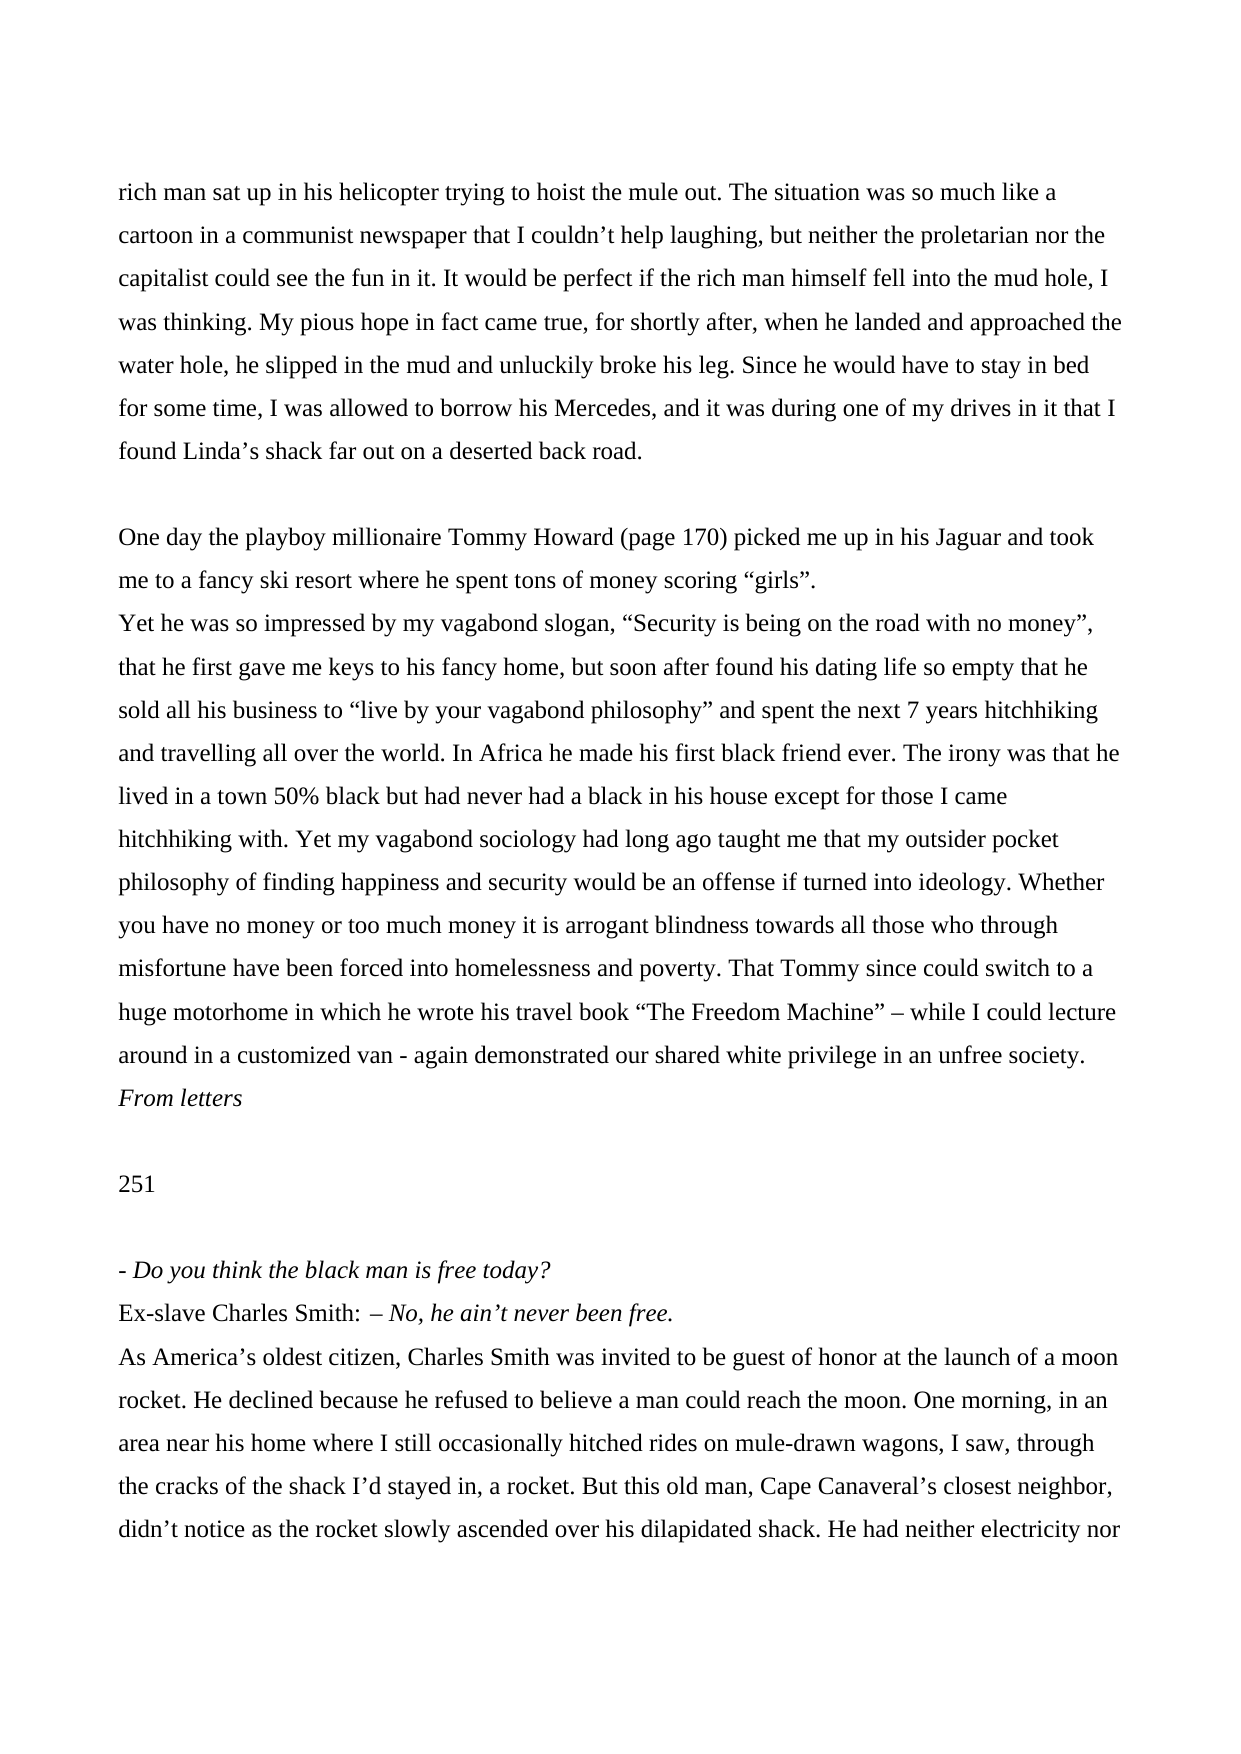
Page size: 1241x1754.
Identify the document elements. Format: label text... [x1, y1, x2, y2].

text Ex-slave Charles Smith: – No, he ain’t never been free. [118, 1298, 1122, 1327]
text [118, 1342, 1122, 1543]
text One day the playboy millionaire Tommy Howard (page 170) picked me up in his Jaguar and took me to a fancy ski resort where he spent tons of money scoring “girls”. Yet he was so impressed by my vagabond slogan, “Security is being on the road with no money”, that he first gave me keys to his fancy home, but soon after found his dating life so empty that he sold all his business to “live by your vagabond philosophy” and spent the next 7 years hitchhiking and travelling all over the world. In Africa he made his first black friend ever. The irony was that he lived in a town 50% black but had never had a black in his house except for those I came hitchhiking with. Yet my vagabond sociology had long ago taught me that my outsider pocket philosophy of finding happiness and security would be an offense if turned into ideology. Whether you have no money or too much money it is arrogant blindness towards all those who through misfortune have been forced into homelessness and poverty. That Tommy since could switch to a huge motorhome in which he wrote his travel book “The Freedom Machine” – while I could lecture around in a customized van - again demonstrated our shared white privilege in an unfree society. From letters 251 [118, 522, 1122, 1241]
text - Do you think the black man is free today? [118, 1255, 1122, 1284]
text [118, 177, 1122, 508]
